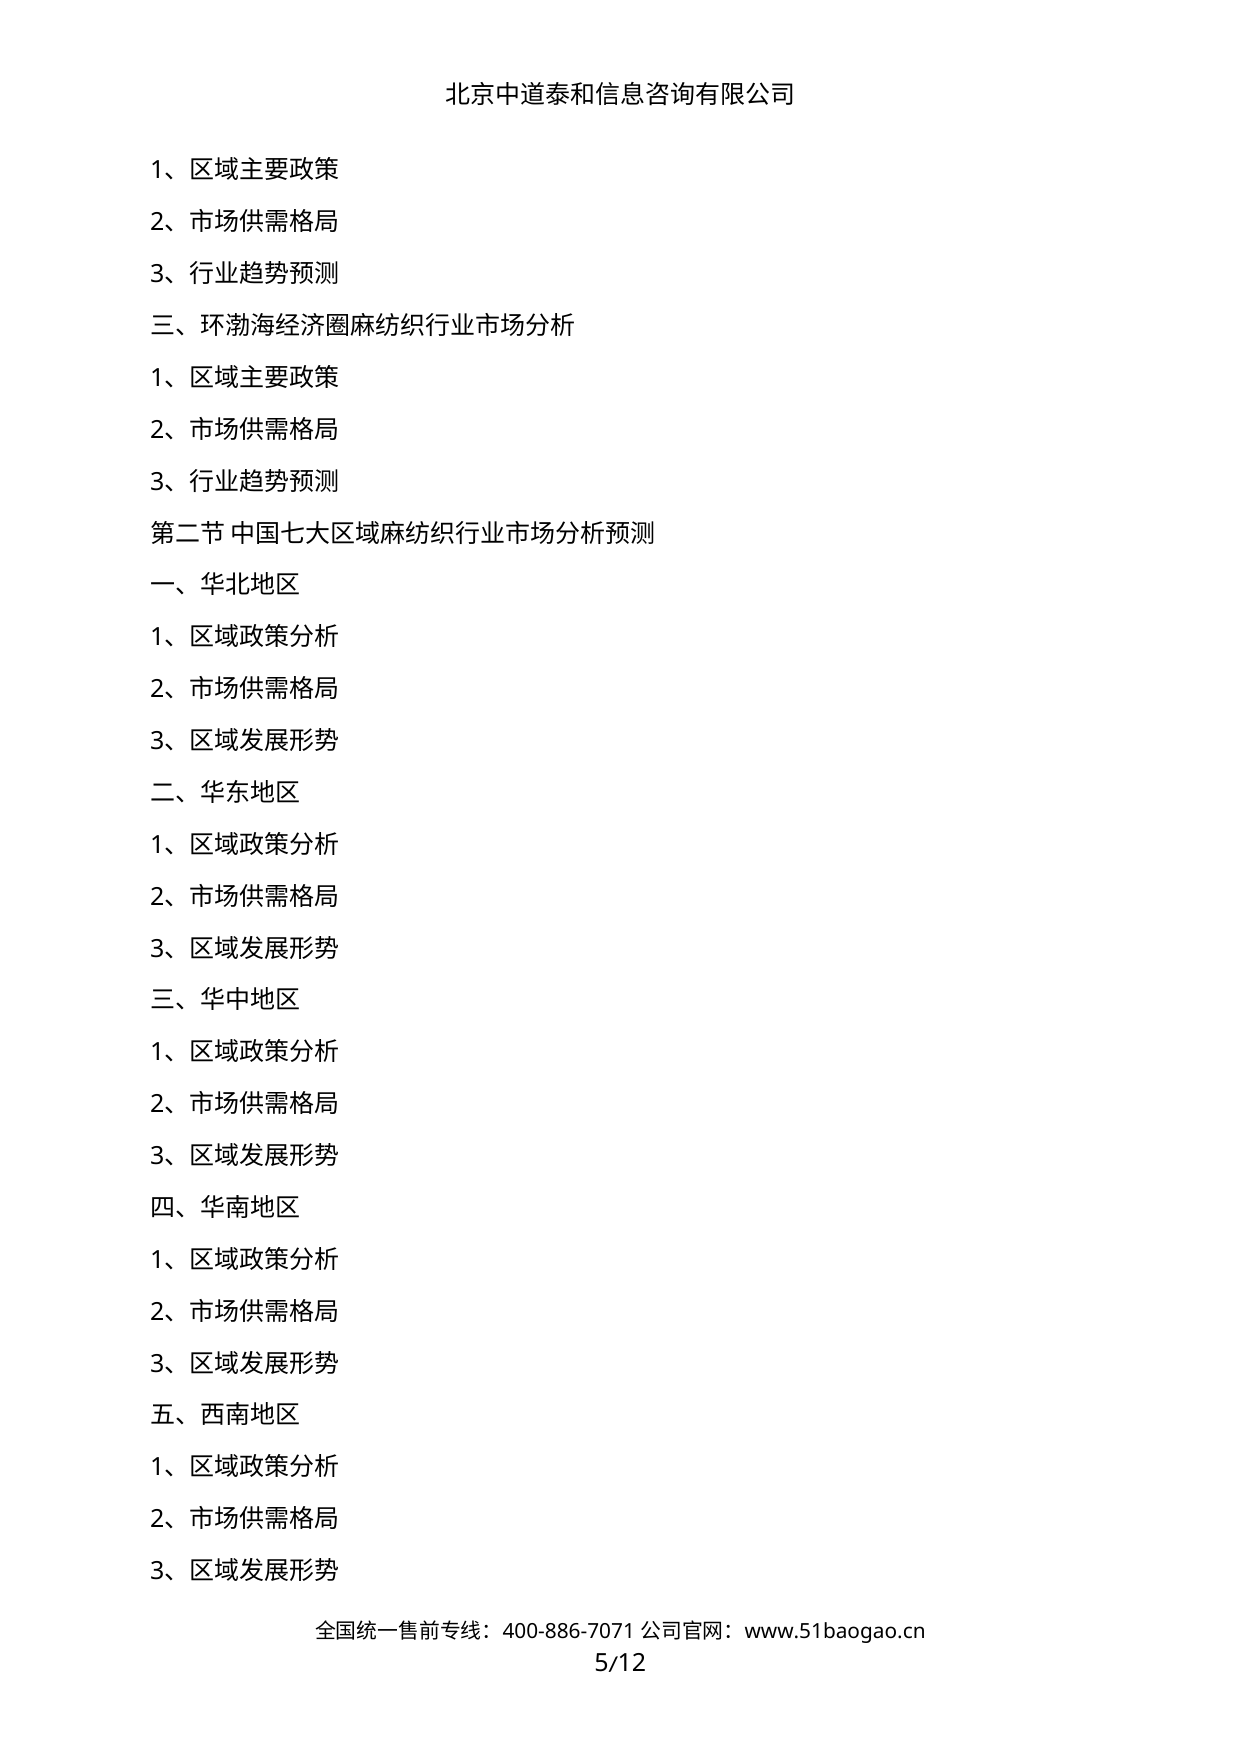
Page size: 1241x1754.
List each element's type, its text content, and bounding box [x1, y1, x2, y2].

text 三、华中地区 [150, 980, 1090, 1016]
text 二、华东地区 [150, 772, 1090, 809]
text 3、行业趋势预测 [150, 254, 1090, 290]
text 1、区域政策分析 [150, 1032, 1090, 1068]
text 2、市场供需格局 [150, 1291, 1090, 1327]
text 3、区域发展形势 [150, 928, 1090, 964]
text 2、市场供需格局 [150, 1084, 1090, 1120]
text 1、区域政策分析 [150, 824, 1090, 861]
text 四、华南地区 [150, 1187, 1090, 1224]
text 1、区域主要政策 [150, 150, 1090, 186]
text 第二节 中国七大区域麻纺织行业市场分析预测 [150, 513, 1090, 549]
text 1、区域政策分析 [150, 617, 1090, 653]
text 1、区域主要政策 [150, 357, 1090, 394]
text 2、市场供需格局 [150, 1499, 1090, 1535]
text 3、区域发展形势 [150, 721, 1090, 757]
text 一、华北地区 [150, 565, 1090, 601]
text 1、区域政策分析 [150, 1447, 1090, 1483]
text 3、区域发展形势 [150, 1343, 1090, 1379]
text 1、区域政策分析 [150, 1239, 1090, 1276]
text 2、市场供需格局 [150, 409, 1090, 446]
text 3、区域发展形势 [150, 1551, 1090, 1587]
text 2、市场供需格局 [150, 669, 1090, 705]
text 五、西南地区 [150, 1395, 1090, 1431]
text 3、区域发展形势 [150, 1136, 1090, 1172]
text 2、市场供需格局 [150, 202, 1090, 238]
text 3、行业趋势预测 [150, 461, 1090, 497]
text 2、市场供需格局 [150, 876, 1090, 912]
text 三、环渤海经济圈麻纺织行业市场分析 [150, 306, 1090, 342]
